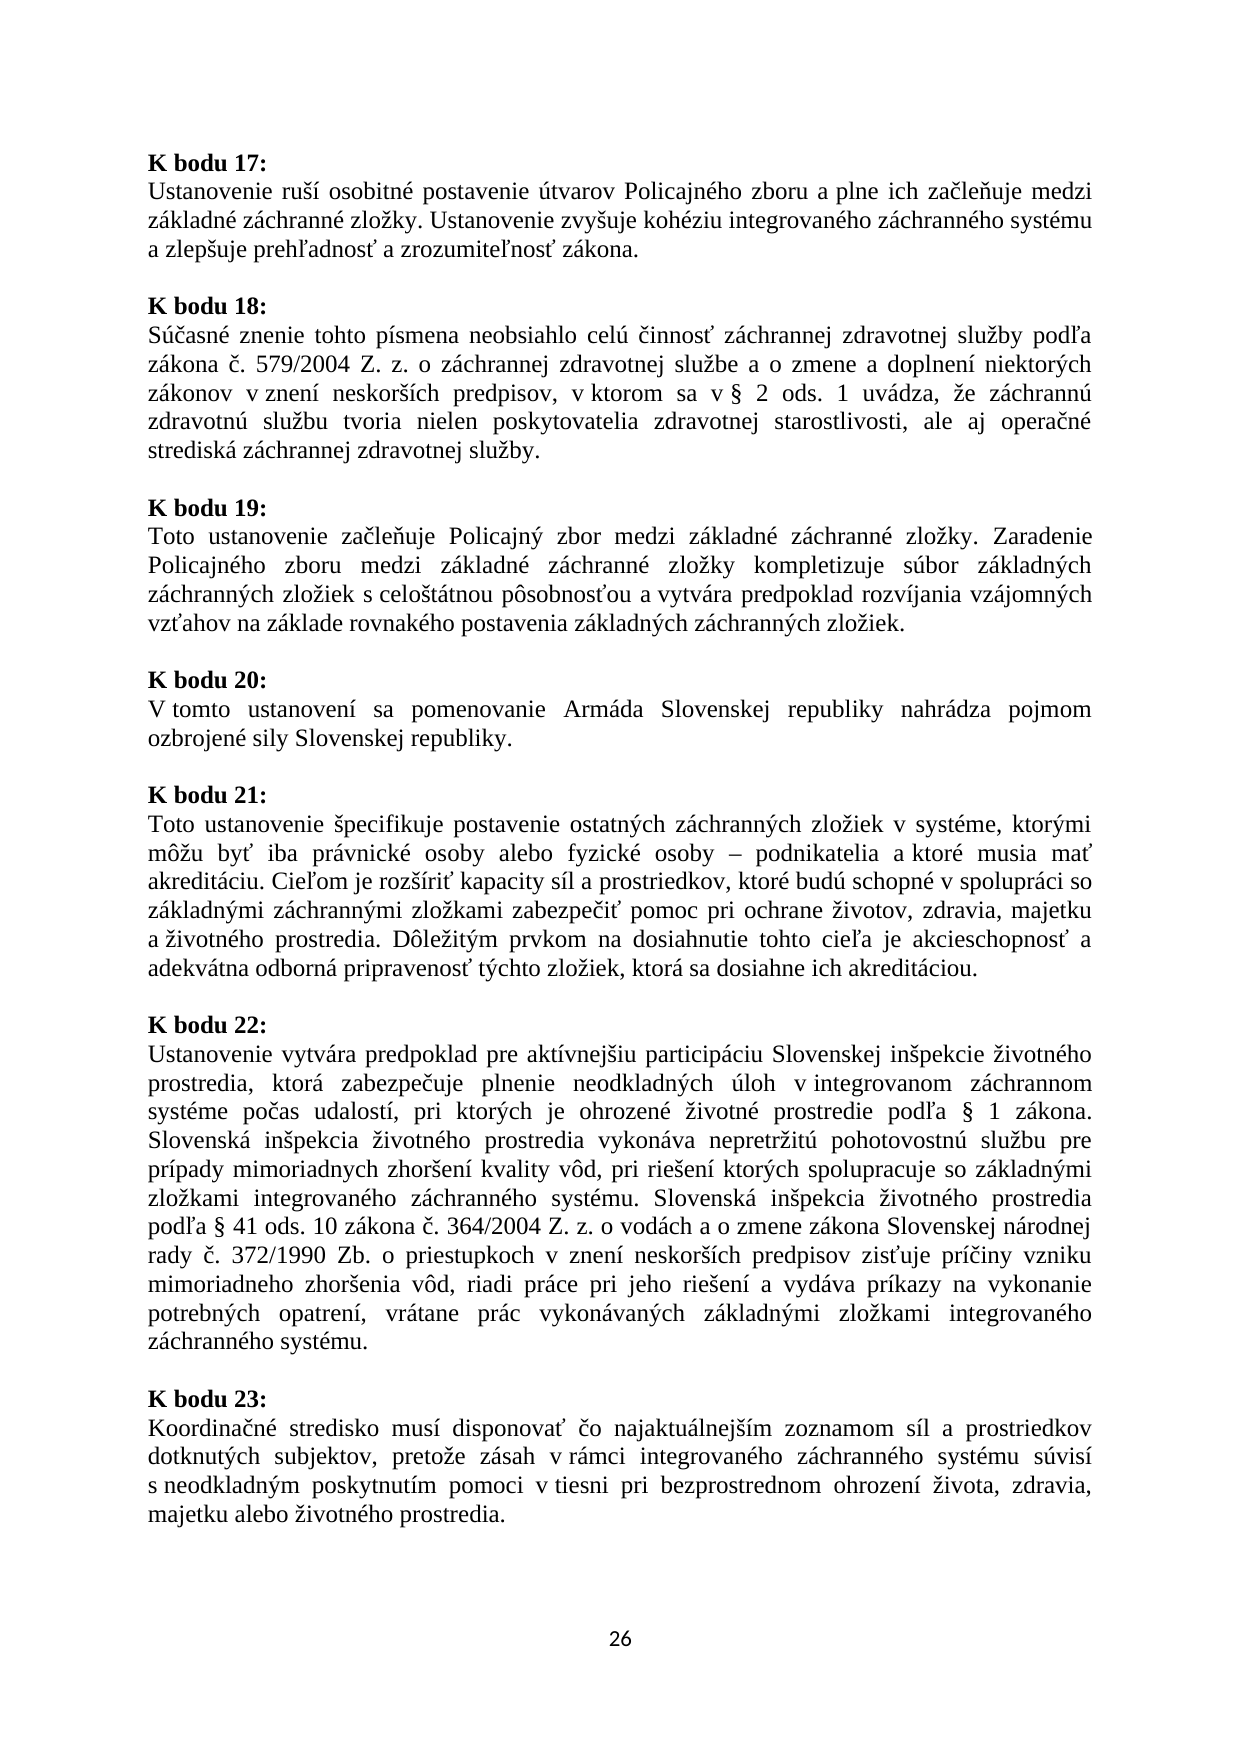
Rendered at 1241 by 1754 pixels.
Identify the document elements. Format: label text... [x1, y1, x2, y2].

text V tomto ustanovení sa pomenovanie Armáda Slovenskej republiky nahrádza pojmom ozbrojené sily Slovenskej republiky. [148, 694, 1092, 751]
text Ustanovenie ruší osobitné postavenie útvarov Policajného zboru a plne ich začleňuje medzi základné záchranné zložky. Ustanovenie zvyšuje kohéziu integrovaného záchranného systému a zlepšuje prehľadnosť a zrozumiteľnosť zákona. [148, 176, 1092, 263]
text K bodu 21: [148, 780, 1092, 809]
text K bodu 20: [148, 665, 1092, 694]
text Súčasné znenie tohto písmena neobsiahlo celú činnosť záchrannej zdravotnej služby podľa zákona č. 579/2004 Z. z. o záchrannej zdravotnej službe a o zmene a doplnení niektorých zákonov v znení neskorších predpisov, v ktorom sa v § 2 ods. 1 uvádza, že záchrannú zdravotnú službu tvoria nielen poskytovatelia zdravotnej starostlivosti, ale aj operačné strediská záchrannej zdravotnej služby. [148, 320, 1092, 464]
text Ustanovenie vytvára predpoklad pre aktívnejšiu participáciu Slovenskej inšpekcie životného prostredia, ktorá zabezpečuje plnenie neodkladných úloh v integrovanom záchrannom systéme počas udalostí, pri ktorých je ohrozené životné prostredie podľa § 1 zákona. Slovenská inšpekcia životného prostredia vykonáva nepretržitú pohotovostnú službu pre prípady mimoriadnych zhoršení kvality vôd, pri riešení ktorých spolupracuje so základnými zložkami integrovaného záchranného systému. Slovenská inšpekcia životného prostredia podľa § 41 ods. 10 zákona č. 364/2004 Z. z. o vodách a o zmene zákona Slovenskej národnej rady č. 372/1990 Zb. o priestupkoch v znení neskorších predpisov zisťuje príčiny vzniku mimoriadneho zhoršenia vôd, riadi práce pri jeho riešení a vydáva príkazy na vykonanie potrebných opatrení, vrátane prác vykonávaných základnými zložkami integrovaného záchranného systému. [148, 1039, 1092, 1355]
text Toto ustanovenie špecifikuje postavenie ostatných záchranných zložiek v systéme, ktorými môžu byť iba právnické osoby alebo fyzické osoby – podnikatelia a ktoré musia mať akreditáciu. Cieľom je rozšíriť kapacity síl a prostriedkov, ktoré budú schopné v spolupráci so základnými záchrannými zložkami zabezpečiť pomoc pri ochrane životov, zdravia, majetku a životného prostredia. Dôležitým prvkom na dosiahnutie tohto cieľa je akcieschopnosť a adekvátna odborná pripravenosť týchto zložiek, ktorá sa dosiahne ich akreditáciou. [148, 809, 1092, 981]
text K bodu 19: [148, 493, 1092, 521]
text K bodu 22: [148, 1010, 1092, 1039]
text K bodu 17: [148, 148, 1092, 176]
text Toto ustanovenie začleňuje Policajný zbor medzi základné záchranné zložky. Zaradenie Policajného zboru medzi základné záchranné zložky kompletizuje súbor základných záchranných zložiek s celoštátnou pôsobnosťou a vytvára predpoklad rozvíjania vzájomných vzťahov na základe rovnakého postavenia základných záchranných zložiek. [148, 521, 1092, 636]
text K bodu 18: [148, 291, 1092, 320]
text K bodu 23: [148, 1384, 1092, 1413]
text Koordinačné stredisko musí disponovať čo najaktuálnejším zoznamom síl a prostriedkov dotknutých subjektov, pretože zásah v rámci integrovaného záchranného systému súvisí s neodkladným poskytnutím pomoci v tiesni pri bezprostrednom ohrození života, zdravia, majetku alebo životného prostredia. [148, 1413, 1092, 1528]
